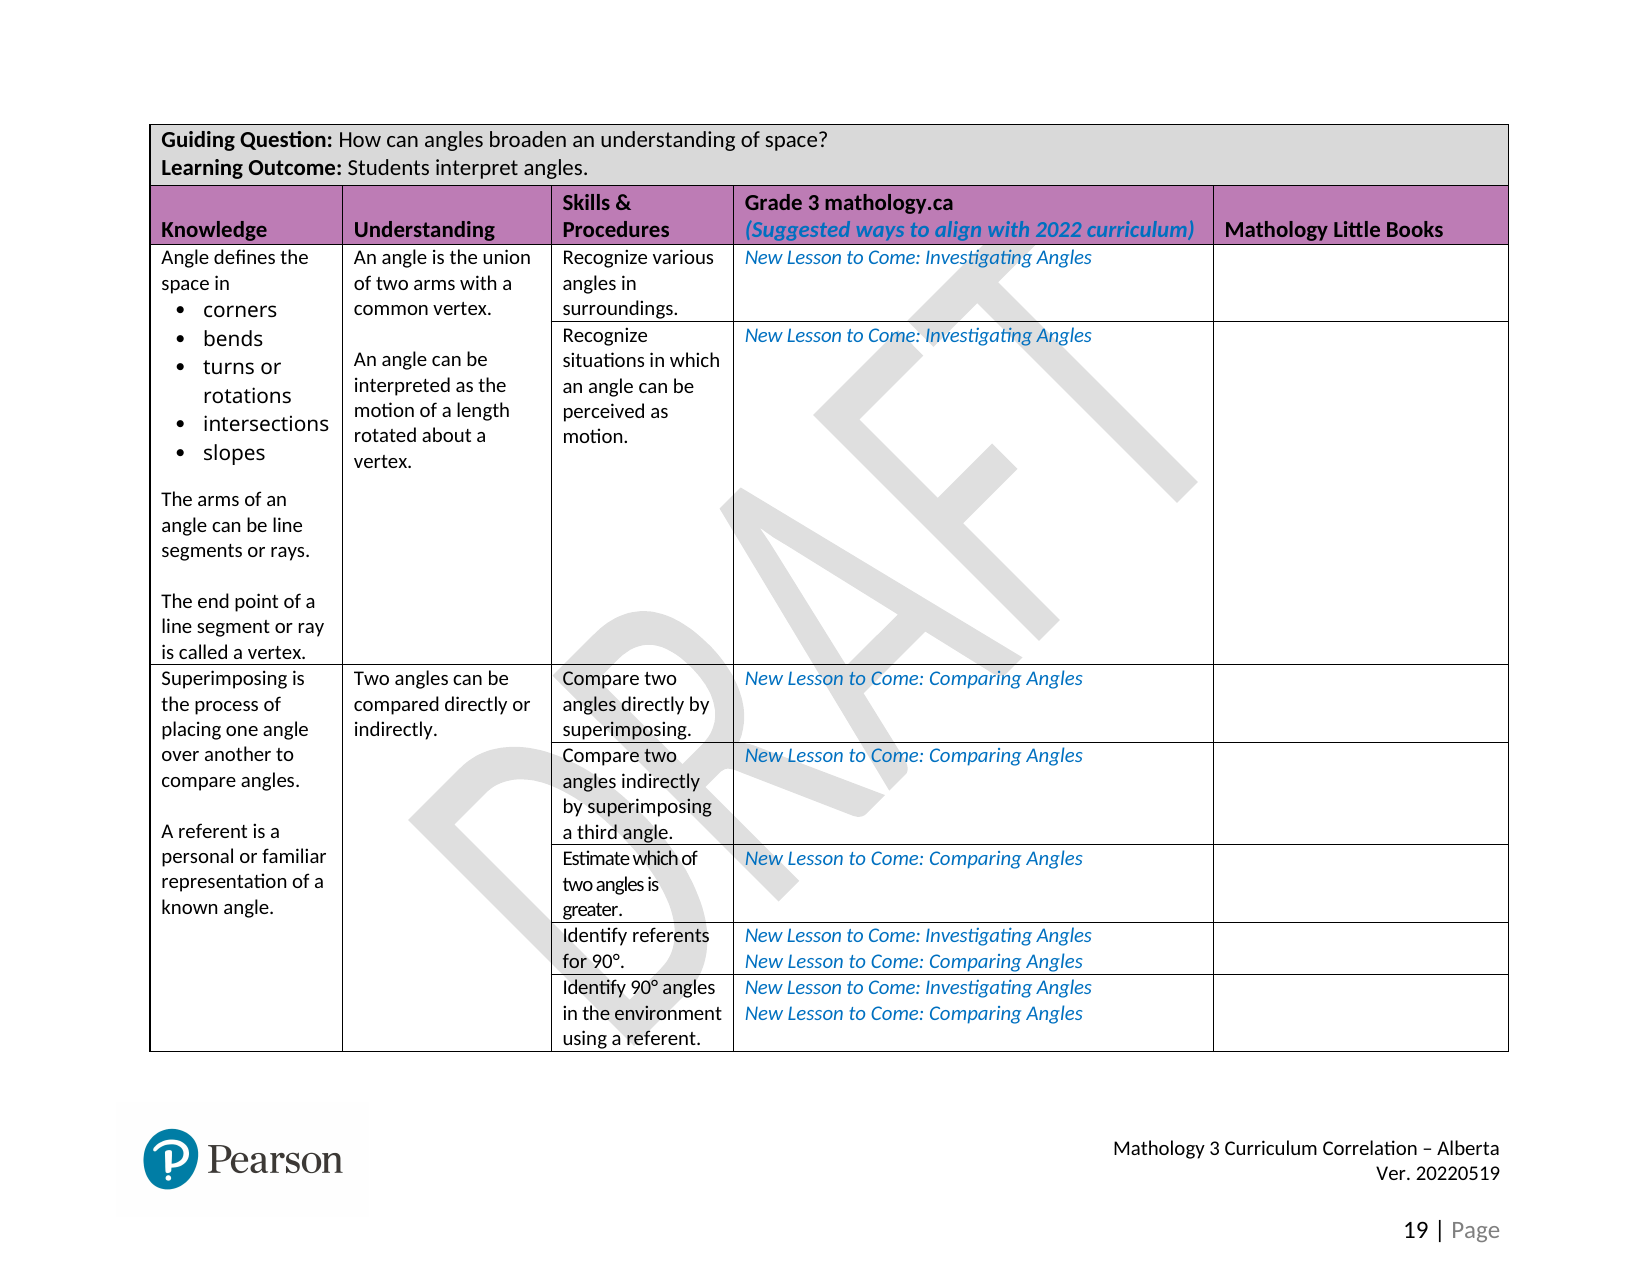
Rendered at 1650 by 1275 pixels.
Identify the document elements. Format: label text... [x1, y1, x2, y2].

table_cell New Lesson to Come: Investigating Angles [734, 245, 1213, 321]
table_cell [1214, 322, 1508, 664]
table_cell New Lesson to Come: Investigating Angles New Lesson to Come: Comparing Angles [734, 975, 1213, 1051]
table_cell Mathology Little Books [1214, 186, 1508, 244]
table_cell [1214, 975, 1508, 1051]
table_cell New Lesson to Come: Comparing Angles [734, 845, 1213, 922]
table_cell Estimate which of two angles is greater. [552, 845, 733, 922]
table_cell Identify 90° angles in the environment using a referent. [552, 975, 733, 1051]
table_cell Understanding [343, 186, 551, 244]
table_cell Two angles can be compared directly or indirectly. [343, 665, 551, 1051]
table_cell Grade 3 mathology.ca (Suggested ways to align with 2022 curriculum) [734, 186, 1213, 244]
table_cell [1214, 845, 1508, 922]
table_cell New Lesson to Come: Investigating Angles New Lesson to Come: Comparing Angles [734, 923, 1213, 973]
table_header Guiding Question: How can angles broaden an understanding of space? Learning Outcome: Students interpret angles. [151, 125, 1508, 185]
table_cell Knowledge [151, 186, 342, 244]
table_cell Recognize various angles in surroundings. [552, 245, 733, 321]
table_cell [1214, 923, 1508, 973]
table_cell New Lesson to Come: Investigating Angles [734, 322, 1213, 664]
table_cell Compare two angles directly by superimposing. [552, 665, 733, 742]
table_cell New Lesson to Come: Comparing Angles [734, 743, 1213, 844]
table_cell [1214, 245, 1508, 321]
table_cell Skills & Procedures [552, 186, 733, 244]
table_cell Superimposing is the process of placing one angle over another to compare angles. A referent is a personal or familiar representation of a known angle. [151, 665, 342, 1051]
table_cell Compare two angles indirectly by superimposing a third angle. [552, 743, 733, 844]
table_cell [1214, 665, 1508, 742]
table_cell Recognize situations in which an angle can be perceived as motion. [552, 322, 733, 664]
table_cell [1214, 743, 1508, 844]
table_cell An angle is the union of two arms with a common vertex. An angle can be interpreted as the motion of a length rotated about a vertex. [343, 245, 551, 664]
table_cell Identify referents for 90°. [552, 923, 733, 973]
table_cell New Lesson to Come: Comparing Angles [734, 665, 1213, 742]
table_cell Angle defines the space in corners bends turns or rotations intersections slopes The arms of an angle can be line segments or rays. The end point of a line segment or ray is called a vertex. [151, 245, 342, 664]
picture [116, 1102, 370, 1217]
